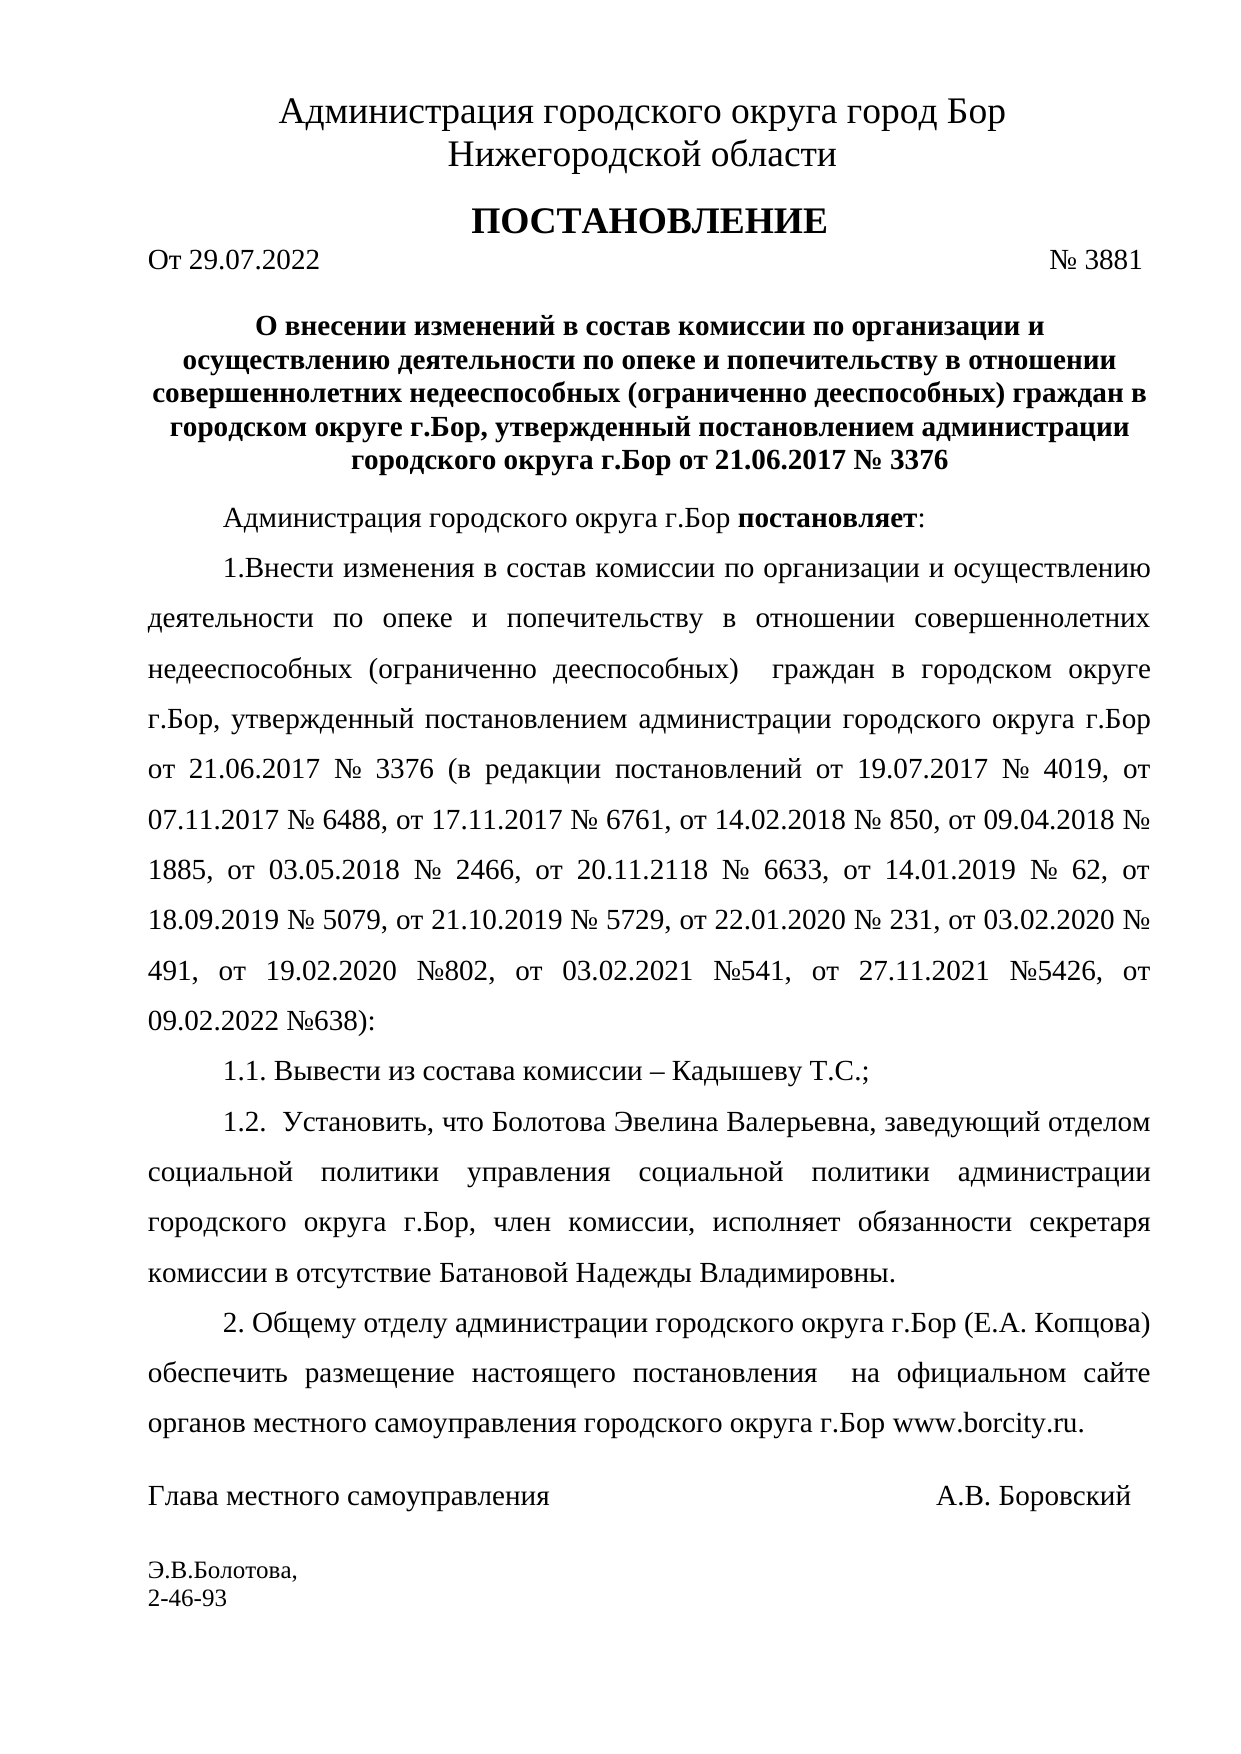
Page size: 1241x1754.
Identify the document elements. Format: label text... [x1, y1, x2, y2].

text 2-46-93 [148, 1583, 1152, 1612]
text Администрация городского округа город Бор [133, 89, 1152, 132]
subtitle ПОСТАНОВЛЕНИЕ [148, 199, 1152, 242]
text 2. Общему отделу администрации городского округа г.Бор (Е.А. Копцова) обеспечить размещение настоящего постановления на официальном сайте органов местного самоуправления городского округа г.Бор www.borcity.ru. [148, 1305, 1152, 1439]
text 1.2. Установить, что Болотова Эвелина Валерьевна, заведующий отделом социальной политики управления социальной политики администрации городского округа г.Бор, член комиссии, исполняет обязанности секретаря комиссии в отсутствие Батановой Надежды Владимировны. [148, 1104, 1152, 1288]
text 1.1. Вывести из состава комиссии – Кадышеву Т.С.; [148, 1053, 1152, 1087]
text Нижегородской области [133, 132, 1152, 175]
text Администрация городского округа г.Бор постановляет: [148, 500, 1152, 533]
text 1.Внести изменения в состав комиссии по организации и осуществлению деятельности по опеке и попечительству в отношении совершеннолетних недееспособных (ограниченно дееспособных) граждан в городском округе г.Бор, утвержденный постановлением администрации городского округа г.Бор от 21.06.2017 № 3376 (в редакции постановлений от 19.07.2017 № 4019, от 07.11.2017 № 6488, от 17.11.2017 № 6761, от 14.02.2018 № 850, от 09.04.2018 № 1885, от 03.05.2018 № 2466, от 20.11.2118 № 6633, от 14.01.2019 № 62, от 18.09.2019 № 5079, от 21.10.2019 № 5729, от 22.01.2020 № 231, от 03.02.2020 № 491, от 19.02.2020 №802, от 03.02.2021 №541, от 27.11.2021 №5426, от 09.02.2022 №638): [148, 550, 1152, 1037]
text От 29.07.2022 № 3881 [148, 242, 1152, 276]
text Э.В.Болотова, [148, 1555, 1152, 1583]
text О внесении изменений в состав комиссии по организации и осуществлению деятельности по опеке и попечительству в отношении совершеннолетних недееспособных (ограниченно дееспособных) граждан в городском округе г.Бор, утвержденный постановлением администрации городского округа г.Бор от 21.06.2017 № 3376 [148, 308, 1152, 476]
text Глава местного самоуправления А.В. Боровский [148, 1478, 1152, 1511]
